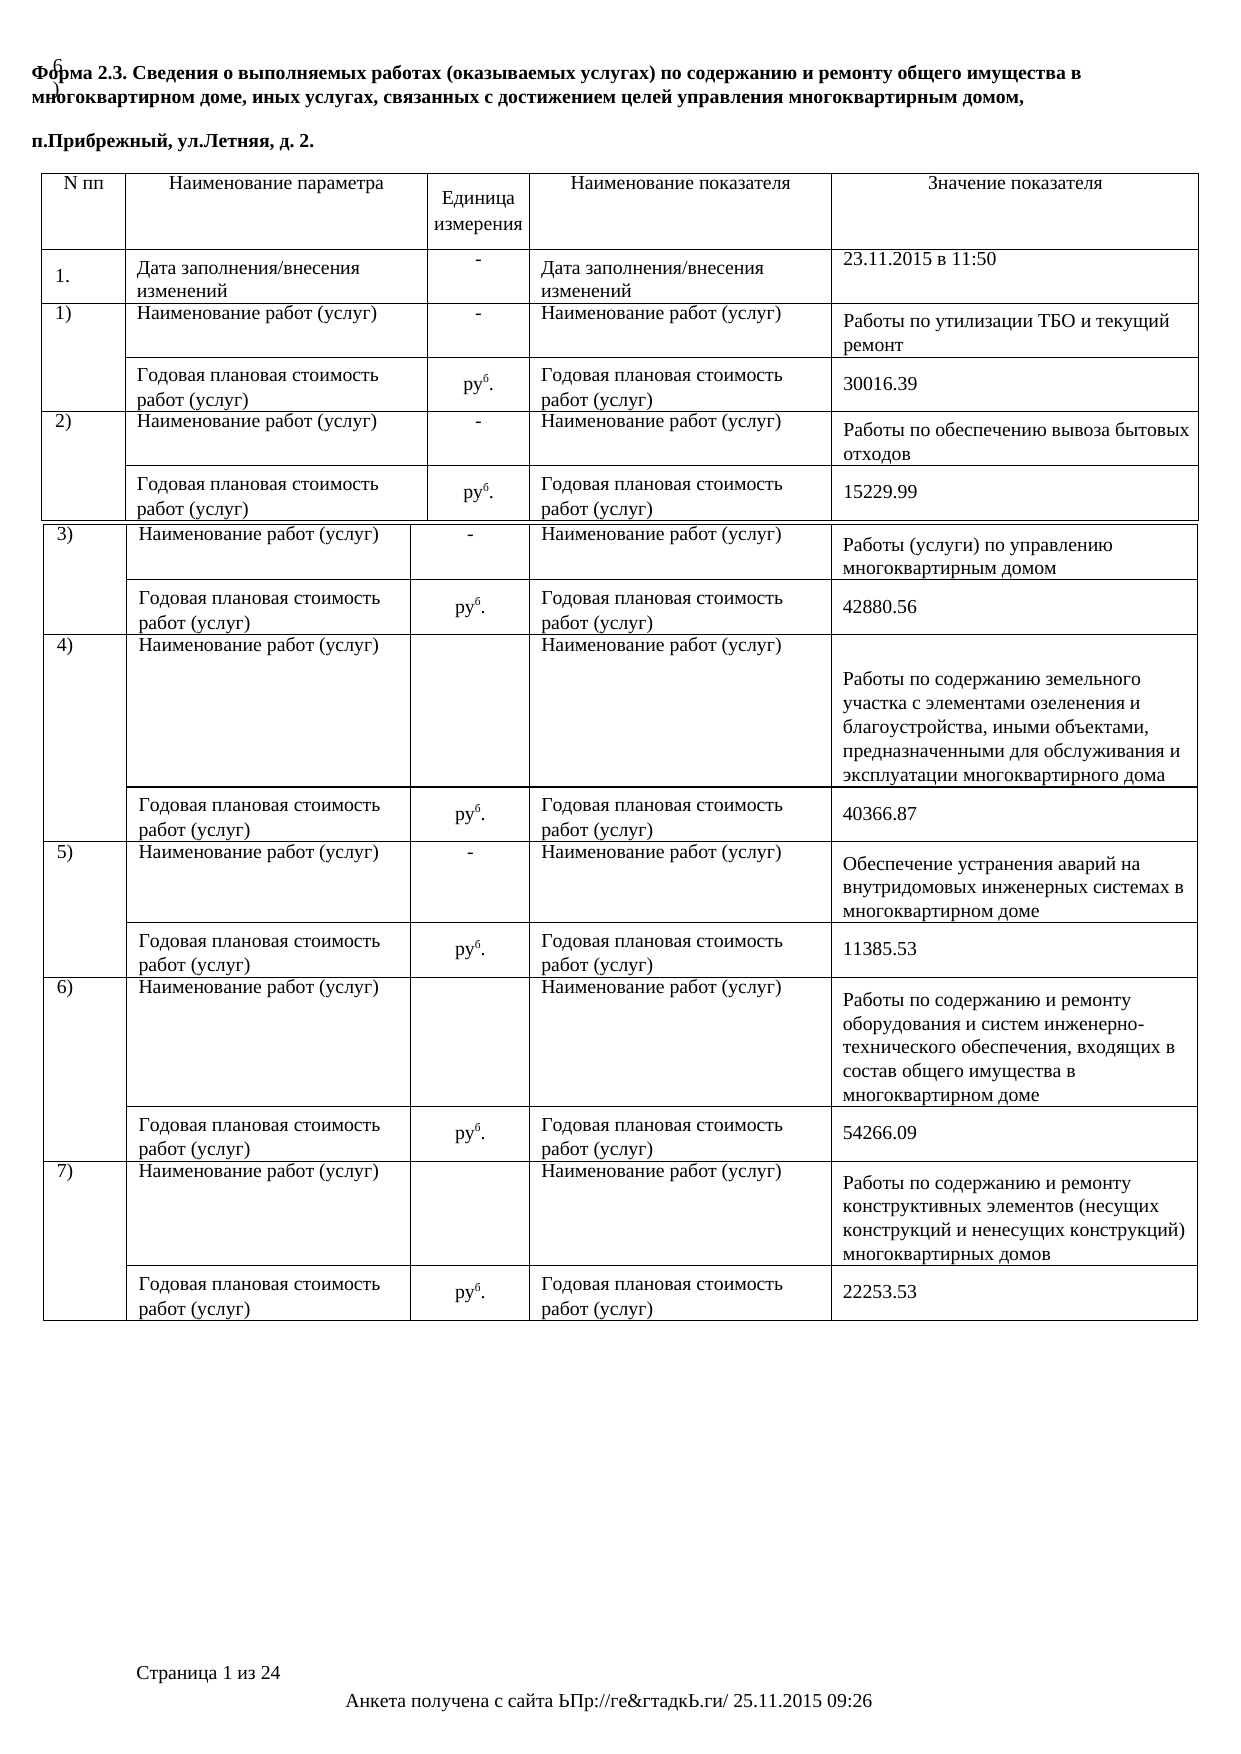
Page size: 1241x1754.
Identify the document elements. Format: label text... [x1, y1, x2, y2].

table_cell 15229.99 [832, 466, 1198, 520]
table_cell Наименование работ (услуг) [127, 842, 410, 922]
table_cell Годовая плановая стоимость работ (услуг) [126, 466, 427, 520]
table_cell Наименование работ (услуг) [530, 412, 831, 465]
table_header Наименование работ (услуг) [530, 525, 831, 579]
table_cell Годовая плановая стоимость работ (услуг) [530, 788, 831, 841]
table_cell руб. [411, 580, 529, 634]
table_cell Годовая плановая стоимость работ (услуг) [126, 358, 427, 411]
text Форма 2.3. Сведения о выполняемых работах (оказываемых услугах) по содержанию и ремонту общего имущества в многоквартирном доме, иных услугах, связанных с достижением целей управления многоквартирным домом, [31, 60, 1177, 108]
table_cell Годовая плановая стоимость работ (услуг) [530, 580, 831, 634]
table_cell 6) [44, 978, 126, 1161]
table_cell Наименование работ (услуг) [530, 978, 831, 1106]
table_cell Наименование работ (услуг) [126, 304, 427, 357]
table_cell 11385.53 [832, 923, 1197, 977]
table_cell 23.11.2015 в 11:50 [832, 250, 1198, 303]
table_header Работы (услуги) по управлению многоквартирным домом [832, 525, 1197, 579]
table_cell Годовая плановая стоимость работ (услуг) [530, 923, 831, 977]
table_header Наименование показателя [530, 174, 831, 249]
table_cell Работы по содержанию земельного участка с элементами озеленения и благоустройства, иными объектами, предназначенными для обслуживания и эксплуатации многоквартирного дома [832, 635, 1197, 786]
table_cell руб. [428, 358, 529, 411]
table_cell [411, 1162, 529, 1265]
table_cell руб. [428, 466, 529, 520]
table_cell 40366.87 [832, 788, 1197, 841]
table_cell Годовая плановая стоимость работ (услуг) [530, 1107, 831, 1161]
table_header Наименование работ (услуг) [127, 525, 410, 579]
table_cell руб. [411, 788, 529, 841]
table_cell Годовая плановая стоимость работ (услуг) [530, 358, 831, 411]
table_cell Наименование работ (услуг) [127, 978, 410, 1106]
table_cell 2) [42, 412, 125, 520]
table_cell Дата заполнения/внесения изменений [126, 250, 427, 303]
text п.Прибрежный, ул.Летняя, д. 2. [31, 128, 1177, 152]
table_cell Работы по утилизации ТБО и текущий ремонт [832, 304, 1198, 357]
table_cell Наименование работ (услуг) [127, 1162, 410, 1265]
table_cell 5) [44, 842, 126, 977]
table_cell Работы по содержанию и ремонту оборудования и систем инженернотехнического обеспечения, входящих в состав общего имущества в многоквартирном доме [832, 978, 1197, 1106]
table_cell 7) [44, 1162, 126, 1320]
table_header - [411, 525, 529, 579]
table_cell [411, 635, 529, 786]
table_cell Работы по содержанию и ремонту конструктивных элементов (несущих конструкций и ненесущих конструкций) многоквартирных домов [832, 1162, 1197, 1265]
table_cell 1) [42, 304, 125, 411]
table_cell Годовая плановая стоимость работ (услуг) [127, 788, 410, 841]
table_cell Годовая плановая стоимость работ (услуг) [530, 1266, 831, 1320]
table_cell руб. [411, 1107, 529, 1161]
table_cell Работы по обеспечению вывоза бытовых отходов [832, 412, 1198, 465]
table_cell 54266.09 [832, 1107, 1197, 1161]
table_cell 1. [42, 250, 125, 303]
table_cell - [428, 412, 529, 465]
table_cell Годовая плановая стоимость работ (услуг) [127, 1107, 410, 1161]
table_cell Годовая плановая стоимость работ (услуг) [127, 923, 410, 977]
table_cell Обеспечение устранения аварий на внутридомовых инженерных системах в многоквартирном доме [832, 842, 1197, 922]
table_cell 42880.56 [832, 580, 1197, 634]
table_cell Наименование работ (услуг) [530, 304, 831, 357]
table_header Единица измерения [428, 174, 529, 249]
table_cell руб. [411, 1266, 529, 1320]
table_cell 22253.53 [832, 1266, 1197, 1320]
table_header N пп [42, 174, 125, 249]
table_cell Наименование работ (услуг) [530, 1162, 831, 1265]
table_cell Наименование работ (услуг) [530, 842, 831, 922]
table_cell руб. [411, 923, 529, 977]
table_cell Дата заполнения/внесения изменений [530, 250, 831, 303]
table_cell [411, 978, 529, 1106]
table_cell - [428, 304, 529, 357]
table_cell - [411, 842, 529, 922]
table_header 3) [44, 525, 126, 634]
table_header Значение показателя [832, 174, 1198, 249]
table_cell 4) [44, 635, 126, 841]
table_cell 30016.39 [832, 358, 1198, 411]
table_header Наименование параметра [126, 174, 427, 249]
table_cell Годовая плановая стоимость работ (услуг) [530, 466, 831, 520]
table_cell - [428, 250, 529, 303]
table_cell Наименование работ (услуг) [530, 635, 831, 786]
table_cell Годовая плановая стоимость работ (услуг) [127, 580, 410, 634]
table_cell Годовая плановая стоимость работ (услуг) [127, 1266, 410, 1320]
table_cell Наименование работ (услуг) [127, 635, 410, 786]
table_cell Наименование работ (услуг) [126, 412, 427, 465]
